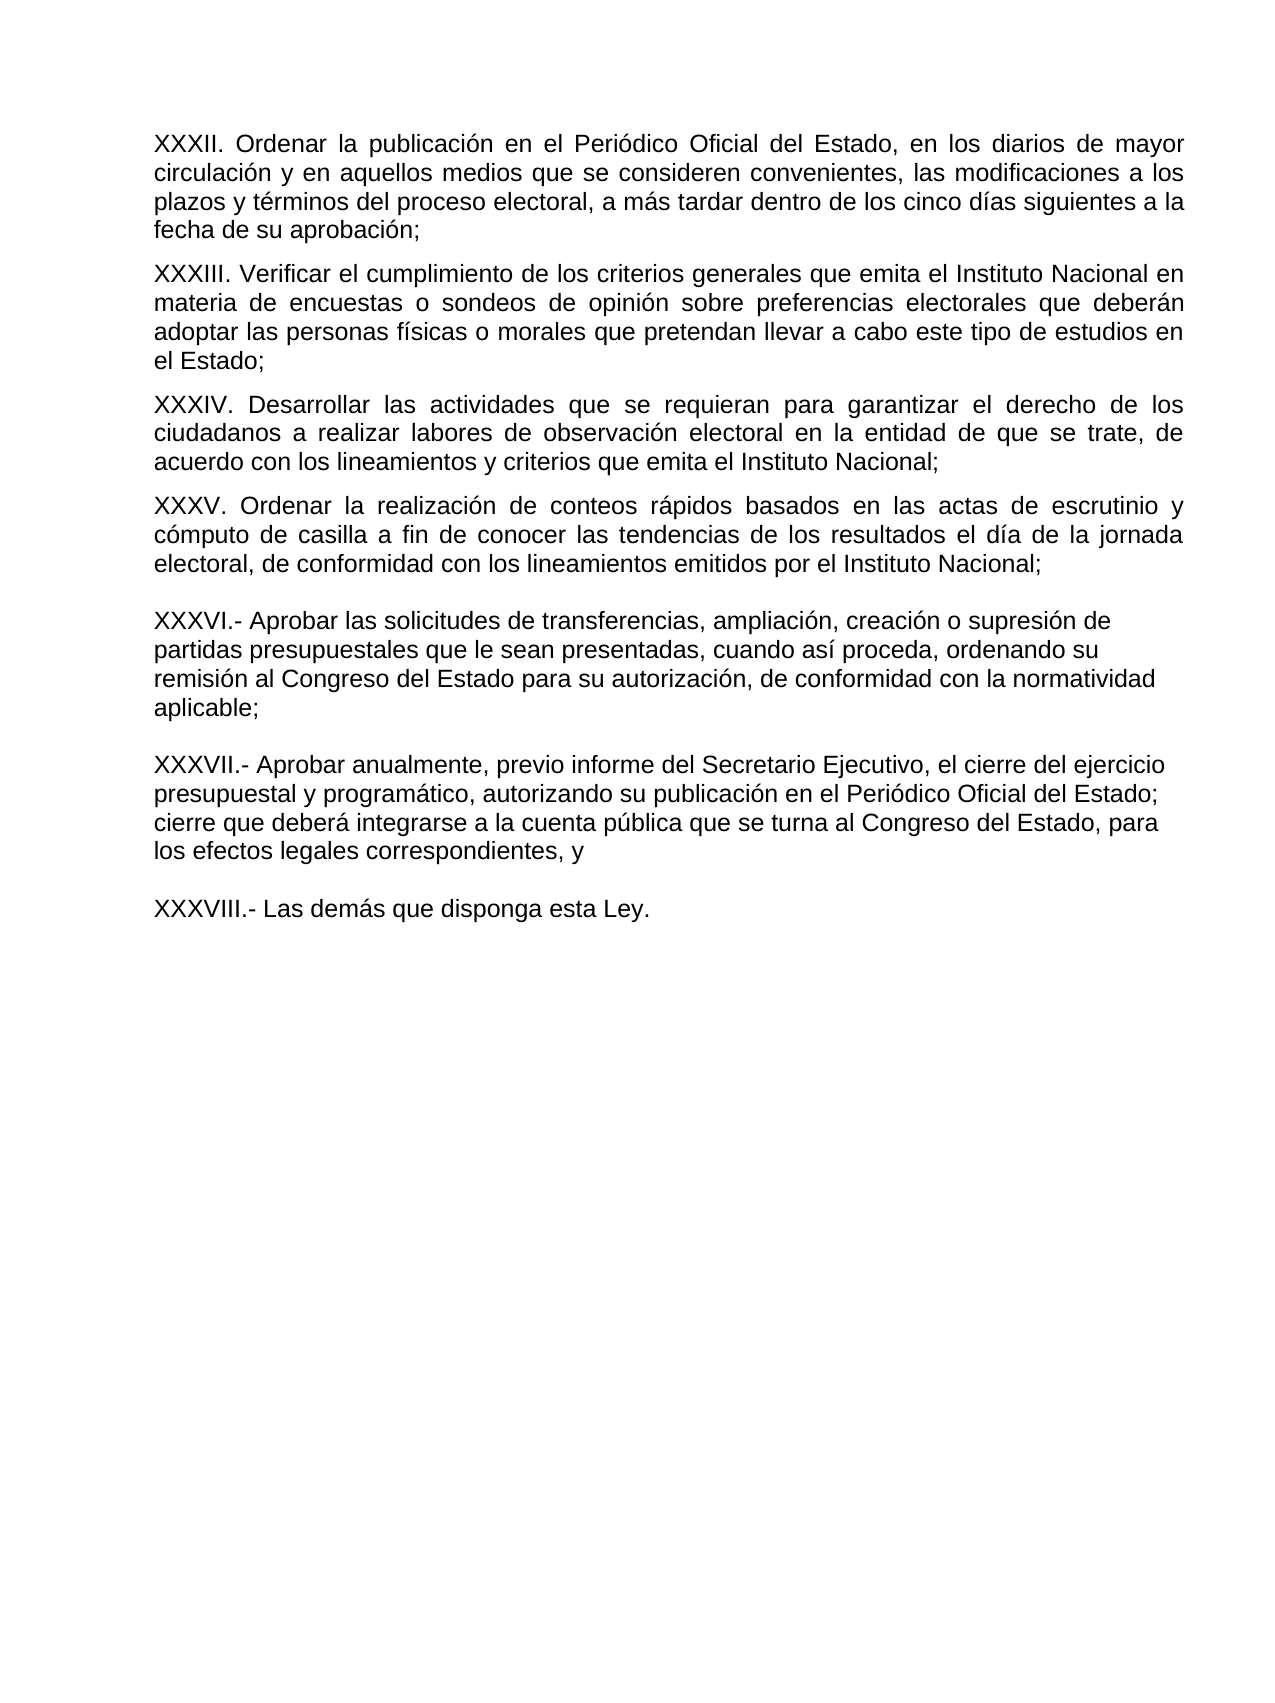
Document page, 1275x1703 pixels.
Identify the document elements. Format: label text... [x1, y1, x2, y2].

text XXXIII. Verificar el cumplimiento de los criterios generales que emita el Instituto Nacional en materia de encuestas o sondeos de opinión sobre preferencias electorales que deberán adoptar las personas físicas o morales que pretendan llevar a cabo este tipo de estudios en el Estado; [153, 259, 1186, 374]
text XXXVIII.- Las demás que disponga esta Ley. [153, 894, 1186, 922]
text XXXIV. Desarrollar las actividades que se requieran para garantizar el derecho de los ciudadanos a realizar labores de observación electoral en la entidad de que se trate, de acuerdo con los lineamientos y criterios que emita el Instituto Nacional; [153, 390, 1186, 476]
text XXXII. Ordenar la publicación en el Periódico Oficial del Estado, en los diarios de mayor circulación y en aquellos medios que se consideren convenientes, las modificaciones a los plazos y términos del proceso electoral, a más tardar dentro de los cinco días siguientes a la fecha de su aprobación; [153, 129, 1186, 244]
text XXXV. Ordenar la realización de conteos rápidos basados en las actas de escrutinio y cómputo de casilla a fin de conocer las tendencias de los resultados el día de la jornada electoral, de conformidad con los lineamientos emitidos por el Instituto Nacional; [153, 491, 1186, 577]
text XXXVII.- Aprobar anualmente, previo informe del Secretario Ejecutivo, el cierre del ejercicio presupuestal y programático, autorizando su publicación en el Periódico Oficial del Estado; cierre que deberá integrarse a la cuenta pública que se turna al Congreso del Estado, para los efectos legales correspondientes, y [153, 750, 1186, 865]
text XXXVI.- Aprobar las solicitudes de transferencias, ampliación, creación o supresión de partidas presupuestales que le sean presentadas, cuando así proceda, ordenando su remisión al Congreso del Estado para su autorización, de conformidad con la normatividad aplicable; [153, 606, 1186, 721]
